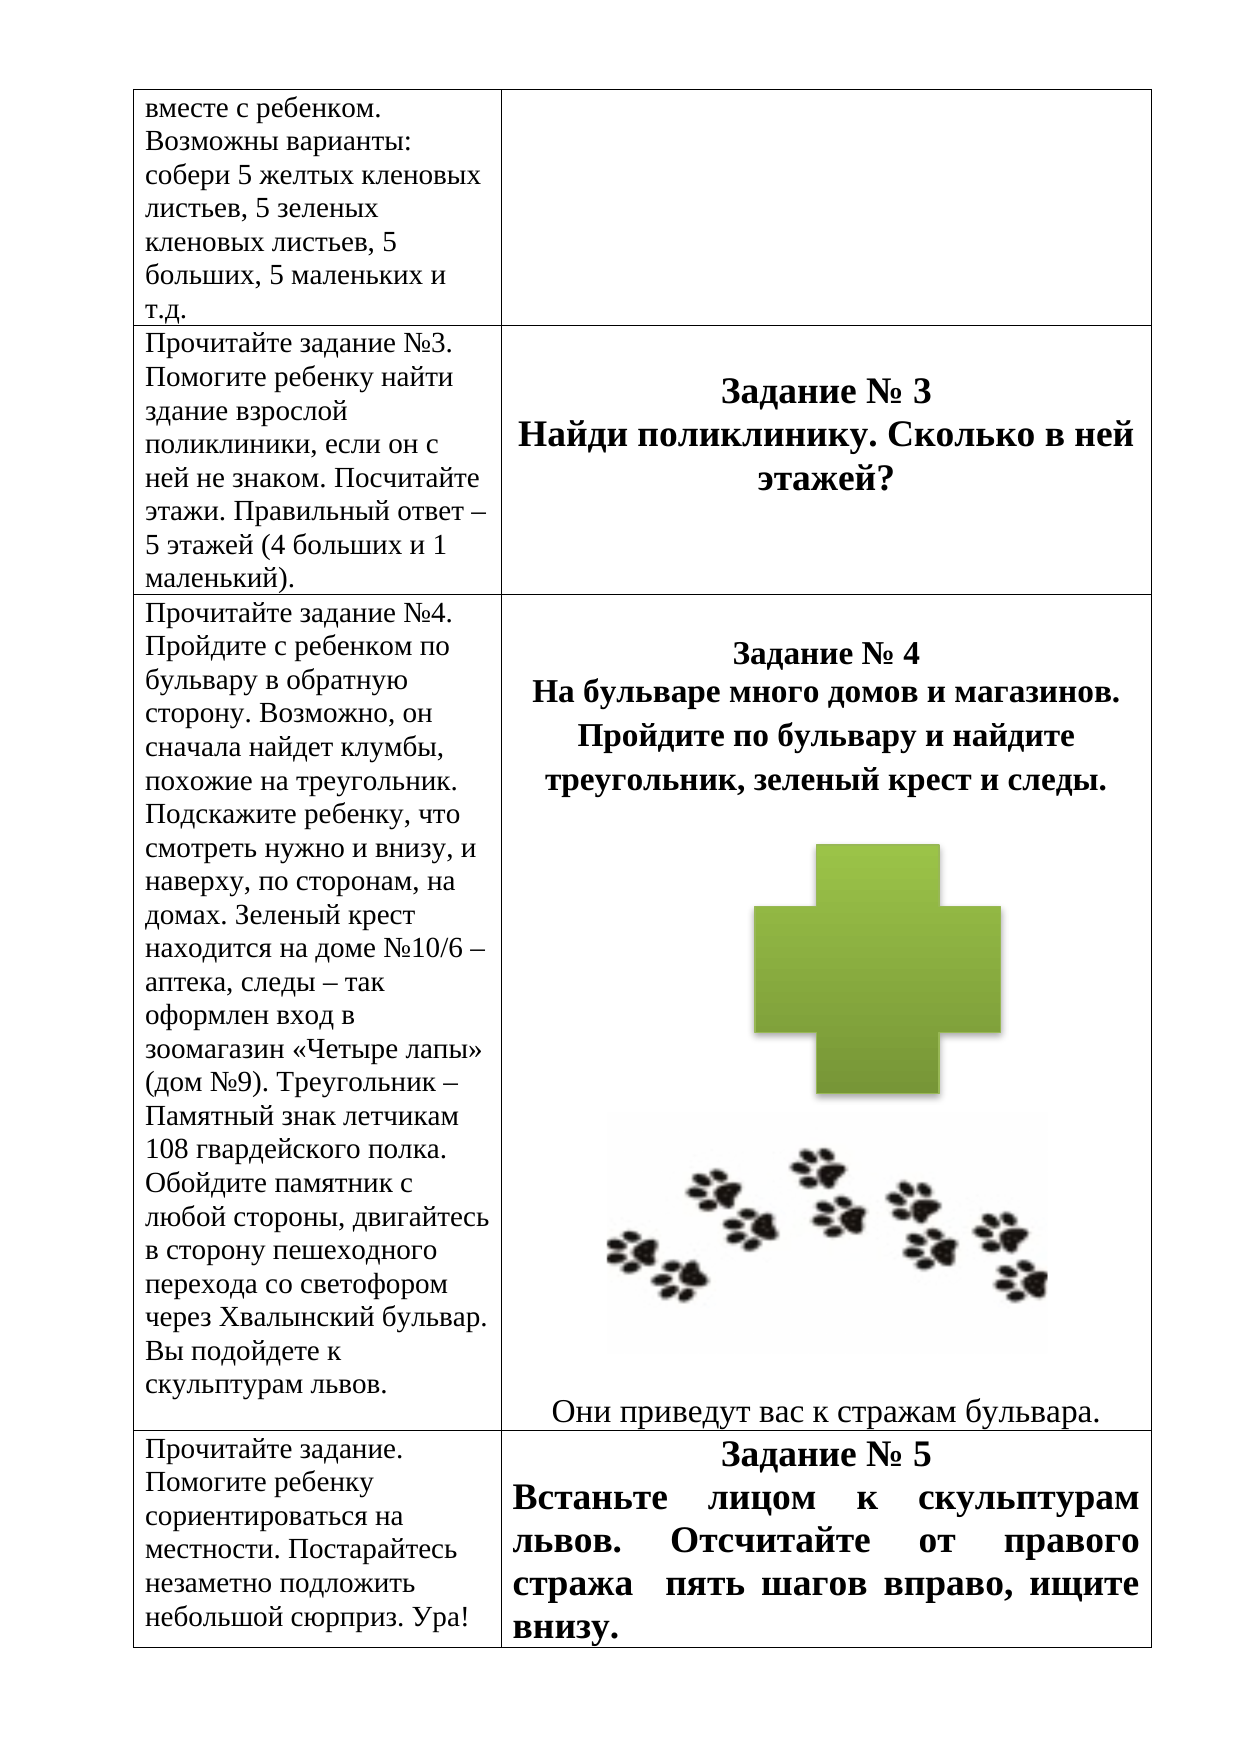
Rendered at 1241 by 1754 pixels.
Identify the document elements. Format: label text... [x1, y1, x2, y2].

table_cell Прочитайте задание №4. Пройдите с ребенком по бульвару в обратную сторону. Возможно, он сначала найдет клумбы, похожие на треугольник. Подскажите ребенку, что смотреть нужно и внизу, и наверху, по сторонам, на домах. Зеленый крест находится на доме №10/6 – аптека, следы – так оформлен вход в зоомагазин «Четыре лапы» (дом №9). Треугольник – Памятный знак летчикам 108 гвардейского полка. Обойдите памятник с любой стороны, двигайтесь в сторону пешеходного перехода со светофором через Хвалынский бульвар. Вы подойдете к скульптурам львов. [134, 595, 501, 1430]
table_cell Задание № 4 На бульваре много домов и магазинов. Пройдите по бульвару и найдите треугольник, зеленый крест и следы. Они приведут вас к стражам бульвара. [502, 595, 1151, 1430]
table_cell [502, 90, 1151, 324]
table_cell Задание № 3 Найди поликлинику. Сколько в ней этажей? [502, 326, 1151, 594]
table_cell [134, 1431, 501, 1647]
table_cell Прочитайте задание №3. Помогите ребенку найти здание взрослой поликлиники, если он с ней не знаком. Посчитайте этажи. Правильный ответ – 5 этажей (4 больших и 1 маленький). [134, 326, 501, 594]
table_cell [502, 1431, 1151, 1647]
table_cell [134, 90, 501, 324]
picture [608, 1113, 1047, 1353]
